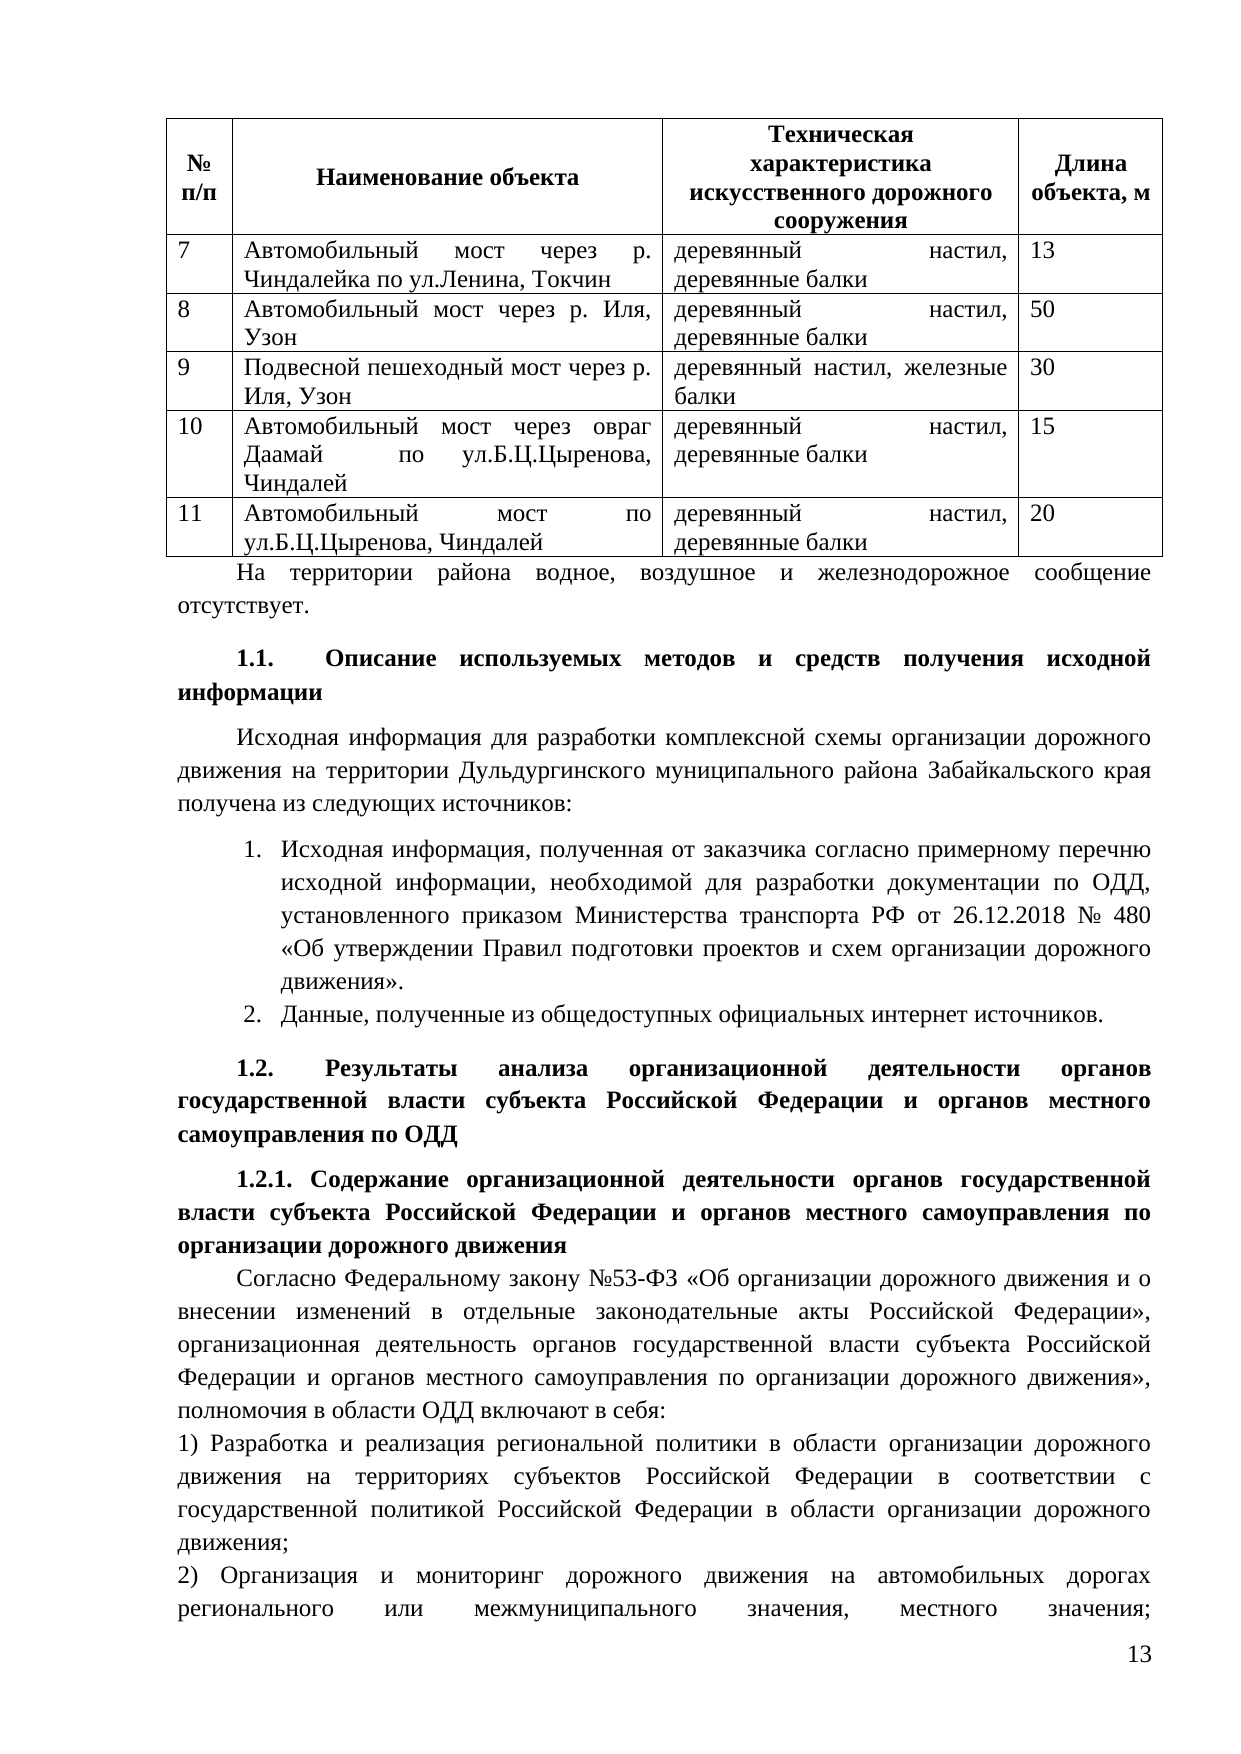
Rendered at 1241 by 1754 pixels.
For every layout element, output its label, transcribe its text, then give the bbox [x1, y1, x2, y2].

table_cell 8 [167, 294, 232, 351]
table_cell Подвесной пешеходный мост через р. Иля, Узон [233, 352, 662, 410]
text На территории района водное, воздушное и железнодорожное сообщение отсутствует. [177, 557, 1152, 618]
table_header Длина объекта, м [1019, 119, 1162, 234]
table_cell деревянный настил, деревянные балки [663, 294, 1018, 351]
table_cell 7 [167, 235, 232, 293]
table_cell 50 [1019, 294, 1162, 351]
subtitle Результаты анализа организационной деятельности органов государственной власти субъекта Российской Федерации и органов местного самоуправления по ОДД [177, 1053, 1152, 1147]
table_header Техническая характеристика искусственного дорожного сооружения [663, 119, 1018, 234]
table_cell 9 [167, 352, 232, 410]
list Данные, полученные из общедоступных официальных интернет источников. [243, 999, 1152, 1027]
table_cell 10 [167, 411, 232, 497]
table_cell деревянный настил, деревянные балки [663, 411, 1018, 497]
text Исходная информация для разработки комплексной схемы организации дорожного движения на территории Дульдургинского муниципального района Забайкальского края получена из следующих источников: [177, 722, 1152, 817]
table_cell деревянный настил, деревянные балки [663, 235, 1018, 293]
table_cell 11 [167, 498, 232, 556]
text Согласно Федеральному закону №53-ФЗ «Об организации дорожного движения и о внесении изменений в отдельные законодательные акты Российской Федерации», организационная деятельность органов государственной власти субъекта Российской Федерации и органов местного самоуправления по организации дорожного движения», полномочия в области ОДД включают в себя: [177, 1263, 1152, 1424]
table_cell 13 [1019, 235, 1162, 293]
table_cell 30 [1019, 352, 1162, 410]
table_cell Автомобильный мост через р. Иля, Узон [233, 294, 662, 351]
table_header № п/п [167, 119, 232, 234]
table_header Наименование объекта [233, 119, 662, 234]
table_cell Автомобильный мост по ул.Б.Ц.Цыренова, Чиндалей [233, 498, 662, 556]
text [177, 1428, 1152, 1622]
table_cell Автомобильный мост через овраг Даамай по ул.Б.Ц.Цыренова, Чиндалей [233, 411, 662, 497]
table_cell 20 [1019, 498, 1162, 556]
table_cell деревянный настил, железные балки [663, 352, 1018, 410]
subtitle Описание используемых методов и средств получения исходной информации [177, 643, 1152, 705]
table_cell 15 [1019, 411, 1162, 497]
text 1.2.1. Содержание организационной деятельности органов государственной власти субъекта Российской Федерации и органов местного самоуправления по организации дорожного движения [177, 1164, 1152, 1259]
table_cell деревянный настил, деревянные балки [663, 498, 1018, 556]
table_cell Автомобильный мост через р. Чиндалейка по ул.Ленина, Токчин [233, 235, 662, 293]
list Исходная информация, полученная от заказчика согласно примерному перечню исходной информации, необходимой для разработки документации по ОДД, установленного приказом Министерства транспорта РФ от 26.12.2018 № 480 «Об утверждении Правил подготовки проектов и схем организации дорожного движения». [243, 834, 1152, 994]
